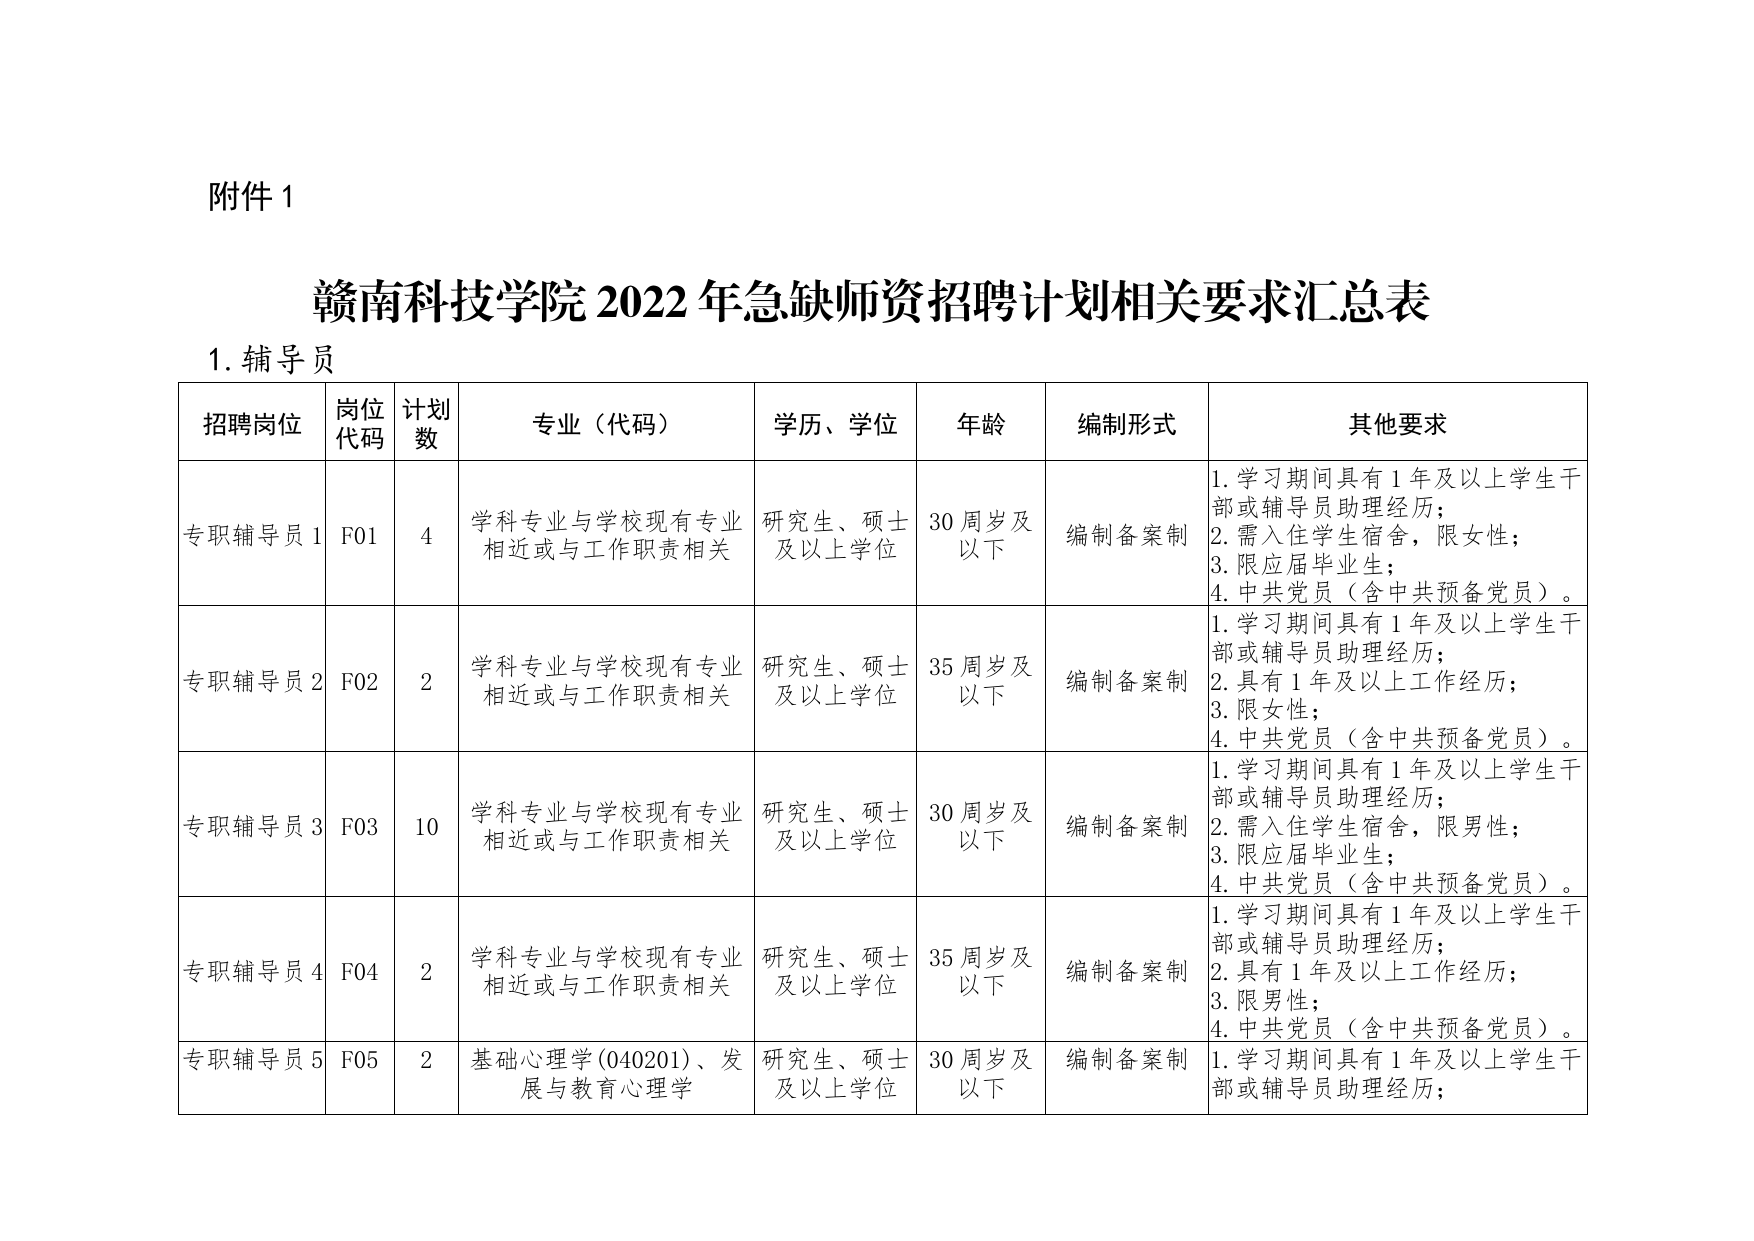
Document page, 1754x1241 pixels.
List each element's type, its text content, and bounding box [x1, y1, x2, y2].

table_cell 30周岁及以下 [917, 752, 1045, 896]
table_cell 研究生、硕士及以上学位 [755, 752, 916, 896]
table_cell 专职辅导员4 [179, 897, 325, 1041]
table_header 编制形式 [1046, 383, 1208, 460]
table_cell 1.学习期间具有1年及以上学生干部或辅导员助理经历； 2.需入住学生宿舍，限男性； 3.限应届毕业生； 4.中共党员（含中共预备党员）。 [1209, 752, 1587, 896]
table_cell F05 [326, 1042, 394, 1114]
table_cell 1.学习期间具有1年及以上学生干部或辅导员助理经历； 2.具有1年及以上工作经历； 3.限男性； 4.中共党员（含中共预备党员）。 [1209, 897, 1587, 1041]
table_cell 学科专业与学校现有专业相近或与工作职责相关 [459, 897, 754, 1041]
table_cell F03 [326, 752, 394, 896]
table_cell 1.学习期间具有1年及以上学生干部或辅导员助理经历； 2.具有1年及以上工作经历； 3.限女性； 4.中共党员（含中共预备党员）。 [1209, 606, 1587, 751]
table_header 年龄 [917, 383, 1045, 460]
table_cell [1209, 1042, 1587, 1114]
table_header 招聘岗位 [179, 383, 325, 460]
table_cell F02 [326, 606, 394, 751]
table_cell 2 [395, 1042, 458, 1114]
table_cell 编制备案制 [1046, 897, 1208, 1041]
table_cell 编制备案制 [1046, 461, 1208, 605]
table_cell 学科专业与学校现有专业相近或与工作职责相关 [459, 606, 754, 751]
table_cell F01 [326, 461, 394, 605]
table_cell 4 [395, 461, 458, 605]
table_cell 专职辅导员3 [179, 752, 325, 896]
table_cell 35周岁及以下 [917, 606, 1045, 751]
table_cell 学科专业与学校现有专业相近或与工作职责相关 [459, 461, 754, 605]
table_cell 专职辅导员1 [179, 461, 325, 605]
text 1.辅导员 [207, 328, 1535, 382]
table_cell F04 [326, 897, 394, 1041]
table_cell 2 [395, 606, 458, 751]
table_cell 编制备案制 [1046, 606, 1208, 751]
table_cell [459, 1042, 754, 1114]
table_cell 编制备案制 [1046, 752, 1208, 896]
table_cell 2 [395, 897, 458, 1041]
table_header 学历、学位 [755, 383, 916, 460]
table_cell 10 [395, 752, 458, 896]
table_header 岗位代码 [326, 383, 394, 460]
table_header 其他要求 [1209, 383, 1587, 460]
table_cell 专职辅导员5 [179, 1042, 325, 1114]
table_cell 35周岁及以下 [917, 897, 1045, 1041]
text 赣南科技学院2022年急缺师资招聘计划相关要求汇总表 [207, 274, 1535, 328]
table_cell 研究生、硕士及以上学位 [755, 897, 916, 1041]
table_header 计划数 [395, 383, 458, 460]
table_cell 研究生、硕士及以上学位 [755, 606, 916, 751]
table_cell 研究生、硕士及以上学位 [755, 1042, 916, 1114]
text 附件1 [207, 165, 1535, 219]
table_cell 1.学习期间具有1年及以上学生干部或辅导员助理经历； 2.需入住学生宿舍，限女性； 3.限应届毕业生； 4.中共党员（含中共预备党员）。 [1209, 461, 1587, 605]
table_cell 研究生、硕士及以上学位 [755, 461, 916, 605]
table_cell 30周岁及以下 [917, 461, 1045, 605]
table_cell 学科专业与学校现有专业相近或与工作职责相关 [459, 752, 754, 896]
table_header 专业（代码） [459, 383, 754, 460]
table_cell 专职辅导员2 [179, 606, 325, 751]
table_cell 编制备案制 [1046, 1042, 1208, 1114]
table_cell 30周岁及以下 [917, 1042, 1045, 1114]
